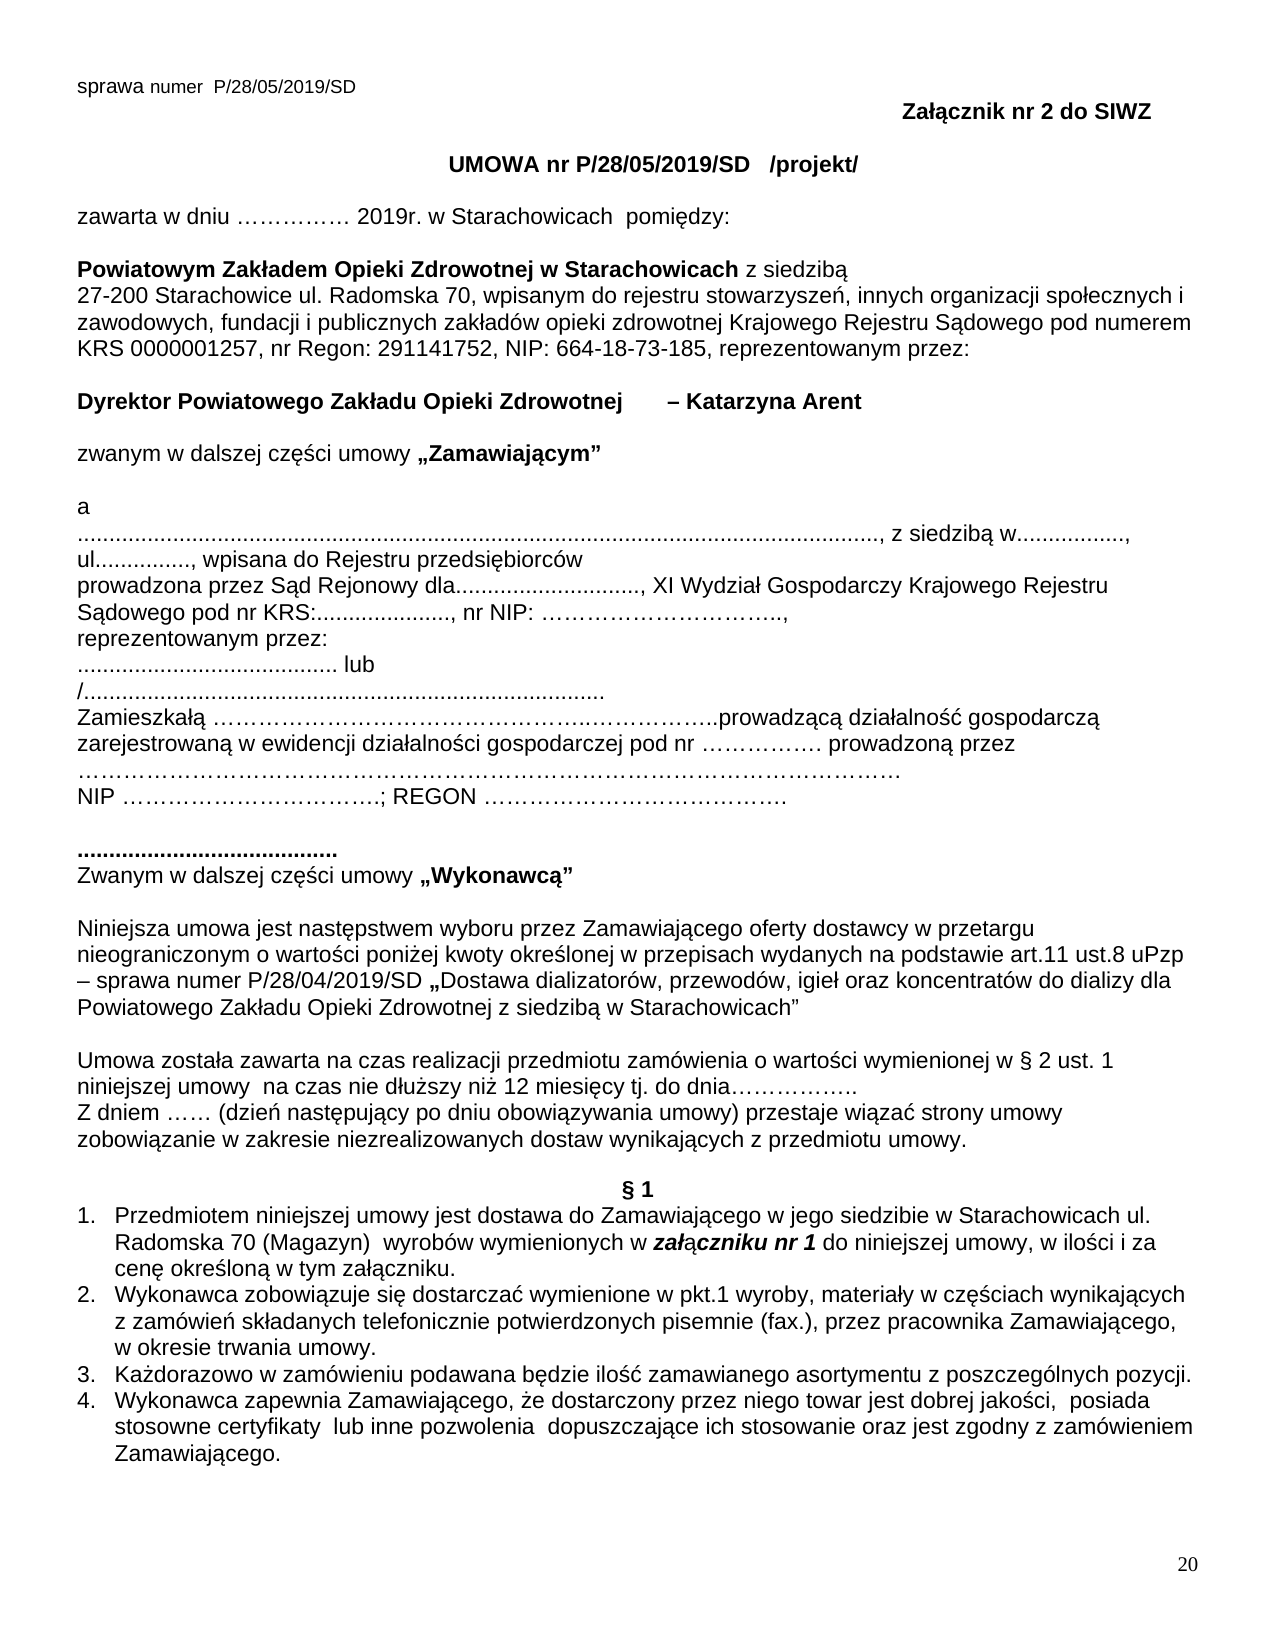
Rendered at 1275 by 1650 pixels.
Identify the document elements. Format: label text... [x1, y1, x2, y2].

text ......................................... lub [77, 651, 1198, 678]
text ......................................... [77, 836, 1198, 862]
text Niniejsza umowa jest następstwem wyboru przez Zamawiającego oferty dostawcy w przetargu nieograniczonym o wartości poniżej kwoty określonej w przepisach wydanych na podstawie art.11 ust.8 uPzp – sprawa numer P/28/04/2019/SD „Dostawa dializatorów, przewodów, igieł oraz koncentratów do dializy dla Powiatowego Zakładu Opieki Zdrowotnej z siedzibą w Starachowicach” [77, 915, 1198, 1020]
text zwanym w dalszej części umowy „Zamawiającym” [77, 440, 1198, 467]
text NIP …………………………….; REGON …………………………………. [77, 783, 1198, 809]
text prowadzona przez Sąd Rejonowy dla............................., XI Wydział Gospodarczy Krajowego Rejestru Sądowego pod nr KRS:....................., nr NIP: ………………………….., [77, 572, 1198, 625]
text Umowa została zawarta na czas realizacji przedmiotu zamówienia o wartości wymienionej w § 2 ust. 1 niniejszej umowy na czas nie dłuższy niż 12 miesięcy tj. do dnia…………….. [77, 1047, 1198, 1099]
text 27-200 Starachowice ul. Radomska 70, wpisanym do rejestru stowarzyszeń, innych organizacji społecznych i zawodowych, fundacji i publicznych zakładów opieki zdrowotnej Krajowego Rejestru Sądowego pod numerem KRS 0000001257, nr Regon: 291141752, NIP: 664-18-73-185, reprezentowanym przez: [77, 282, 1198, 361]
text Zamieszkałą …………………………………………..……………..prowadzącą działalność gospodarczą zarejestrowaną w ewidencji działalności gospodarczej pod nr ……………. prowadzoną przez ……………………………………………………………………………………………… [77, 704, 1198, 783]
text /.................................................................................. [77, 678, 1198, 704]
text § 1 [77, 1176, 1198, 1202]
list Przedmiotem niniejszej umowy jest dostawa do Zamawiającego w jego siedzibie w Starachowicach ul. Radomska 70 (Magazyn) wyrobów wymienionych w załączniku nr 1 do niniejszej umowy, w ilości i za cenę określoną w tym załączniku. [77, 1202, 1198, 1281]
list Każdorazowo w zamówieniu podawana będzie ilość zamawianego asortymentu z poszczególnych pozycji. [77, 1361, 1198, 1387]
text Z dniem …… (dzień następujący po dniu obowiązywania umowy) przestaje wiązać strony umowy zobowiązanie w zakresie niezrealizowanych dostaw wynikających z przedmiotu umowy. [77, 1099, 1198, 1152]
text Powiatowym Zakładem Opieki Zdrowotnej w Starachowicach z siedzibą [77, 256, 1198, 282]
text reprezentowanym przez: [77, 625, 1198, 651]
text Zwanym w dalszej części umowy „Wykonawcą” [77, 862, 1198, 888]
text Dyrektor Powiatowego Zakładu Opieki Zdrowotnej – Katarzyna Arent [77, 388, 1198, 414]
text Załącznik nr 2 do SIWZ [827, 98, 1198, 124]
text zawarta w dniu …………… 2019r. w Starachowicach pomiędzy: [77, 203, 1198, 229]
text UMOWA nr P/28/05/2019/SD /projekt/ [111, 151, 1196, 177]
text .............................................................................................................................., z siedzibą w................., ul..............., wpisana do Rejestru przedsiębiorców [77, 519, 1198, 572]
list Wykonawca zapewnia Zamawiającego, że dostarczony przez niego towar jest dobrej jakości, posiada stosowne certyfikaty lub inne pozwolenia dopuszczające ich stosowanie oraz jest zgodny z zamówieniem Zamawiającego. [77, 1387, 1198, 1466]
list Wykonawca zobowiązuje się dostarczać wymienione w pkt.1 wyroby, materiały w częściach wynikających z zamówień składanych telefonicznie potwierdzonych pisemnie (fax.), przez pracownika Zamawiającego, w okresie trwania umowy. [77, 1281, 1198, 1361]
text a [77, 493, 1198, 519]
